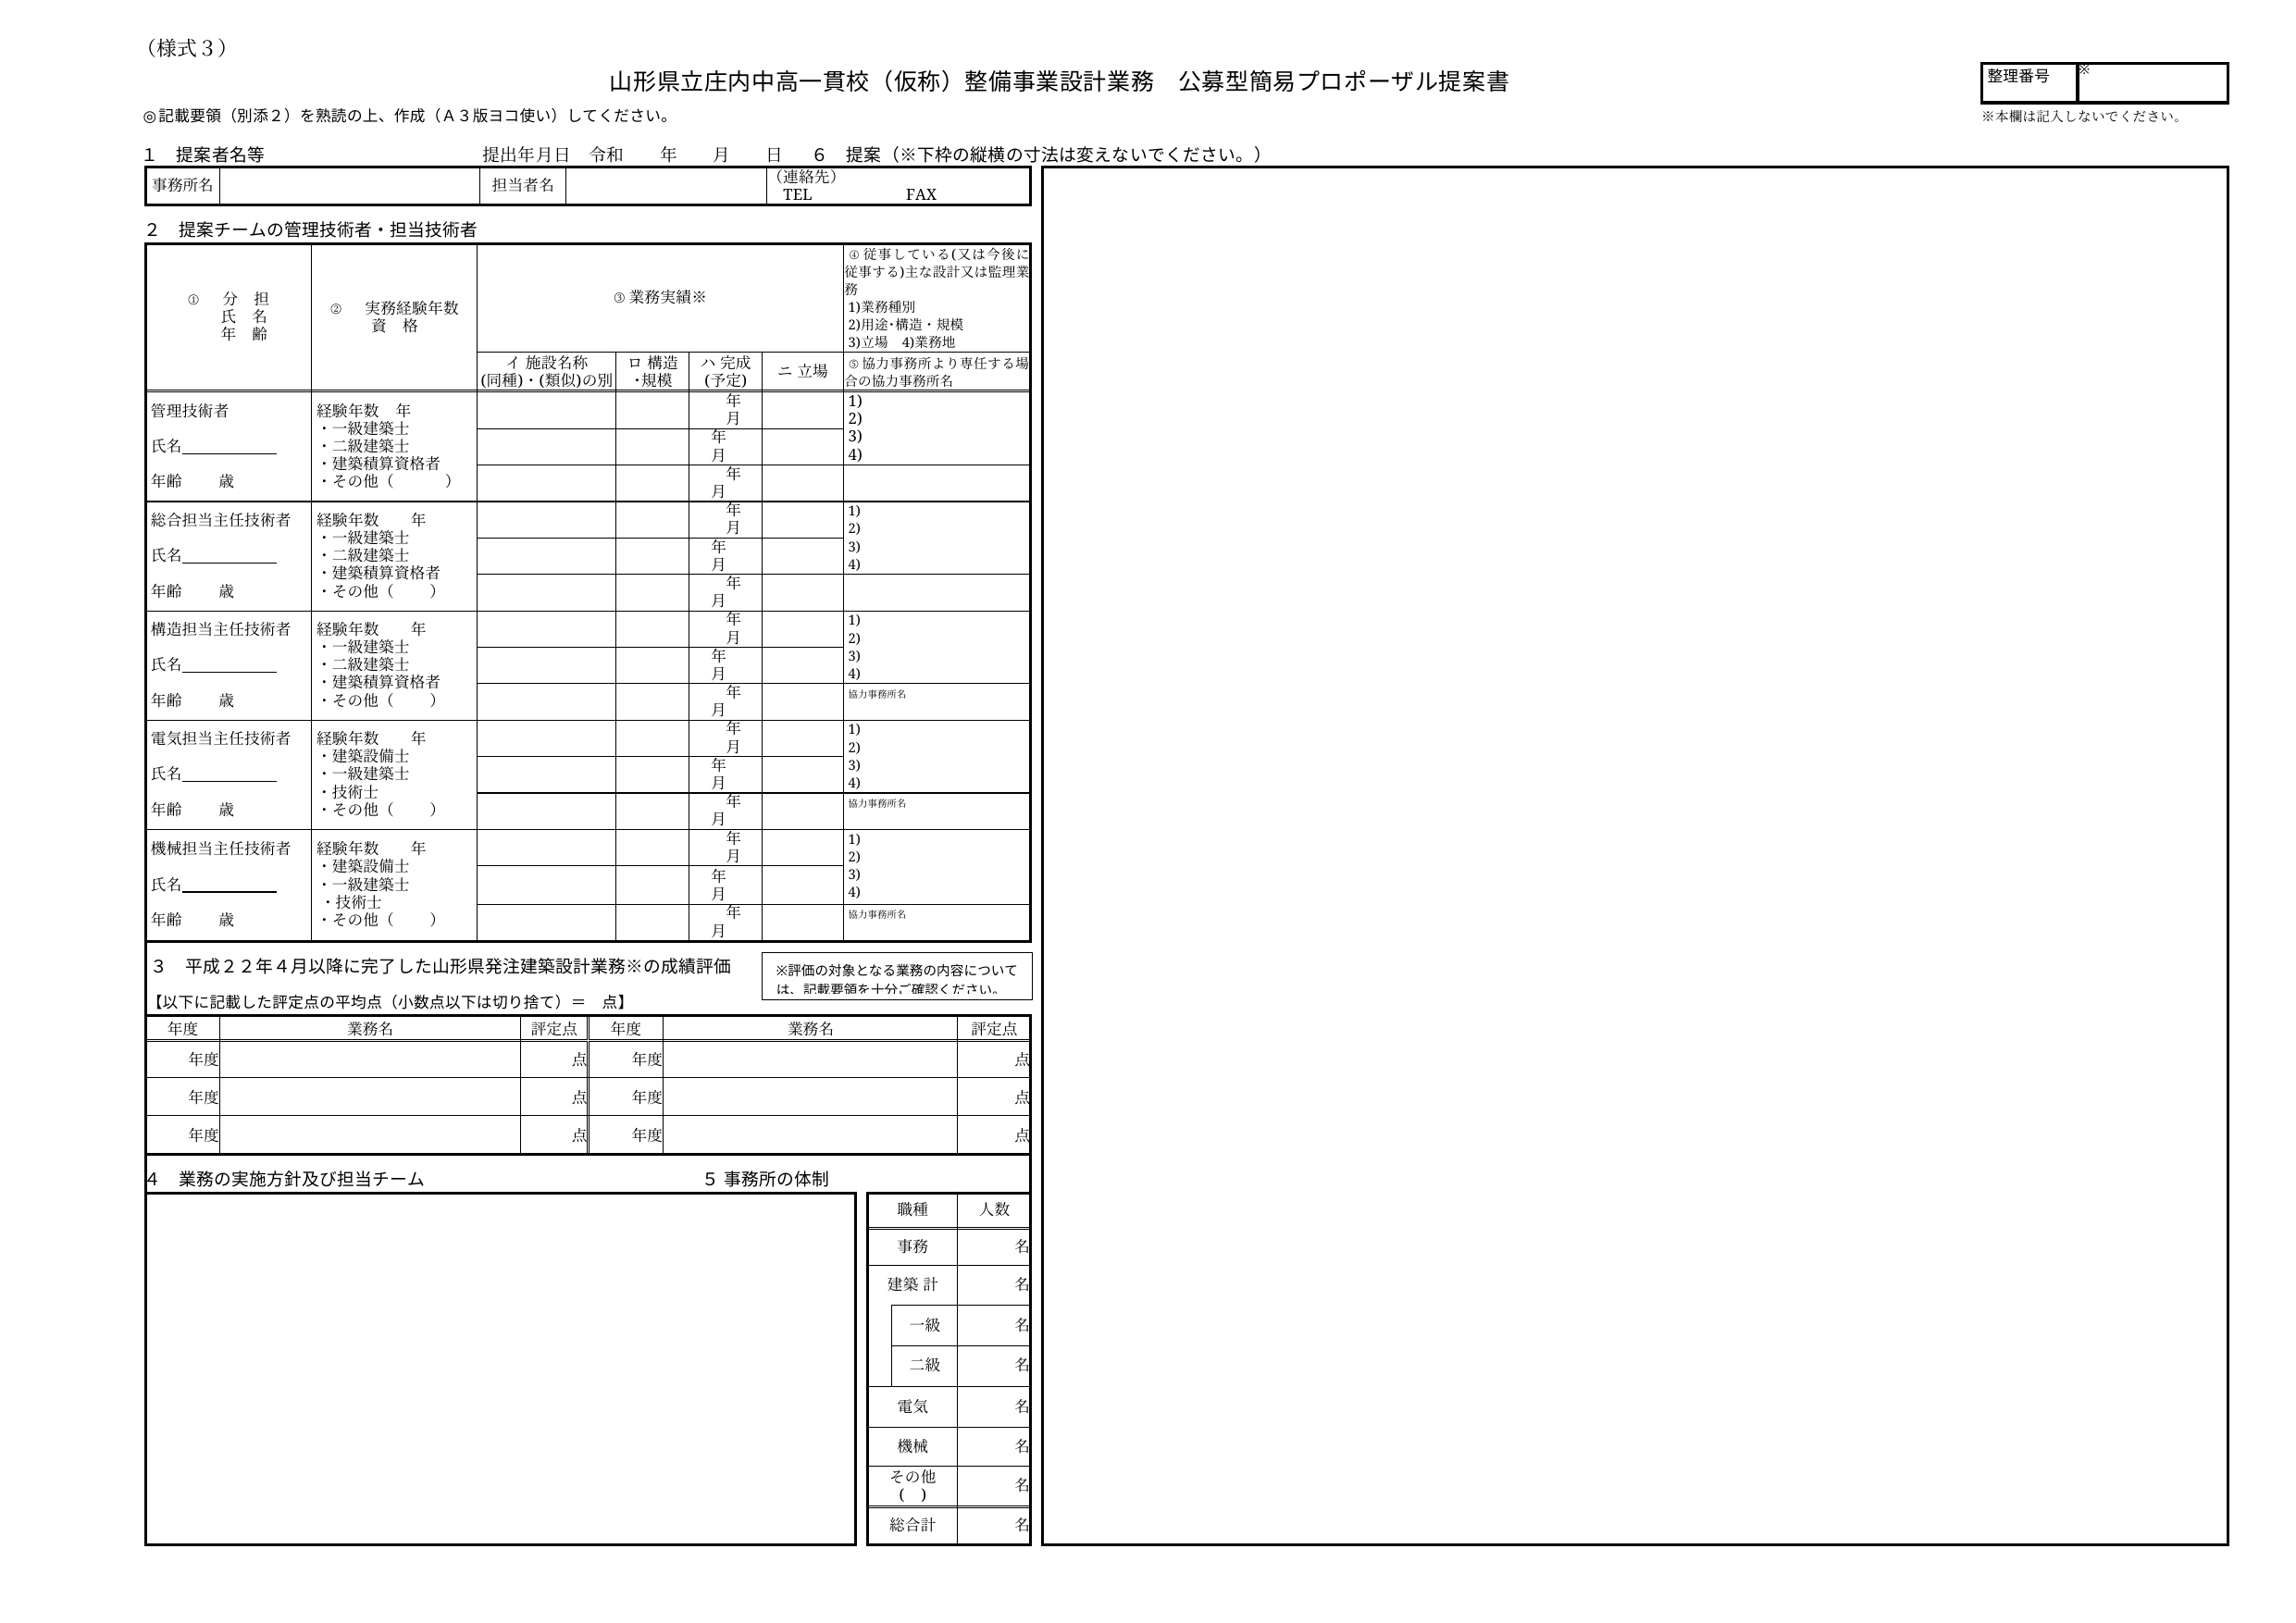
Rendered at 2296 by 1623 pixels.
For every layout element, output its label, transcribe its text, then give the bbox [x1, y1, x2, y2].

table_cell ２ 提案チームの管理技術者・担当技術者 [138, 204, 1041, 242]
table_cell その他 ( ) [869, 1467, 957, 1505]
table_cell [220, 1116, 520, 1153]
table_cell [616, 648, 689, 683]
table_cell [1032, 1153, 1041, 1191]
table_cell [763, 866, 843, 904]
table_cell 年 月 [689, 905, 762, 940]
table_cell 構造担当主任技術者 氏名 年齢 歳 [147, 612, 311, 720]
table_cell [763, 539, 843, 574]
table_cell 1) 2) 3) 4) [844, 830, 1029, 904]
table_cell ④従事している(又は今後に従事する)主な設計又は監理業務 1)業務種別 2)用途･構造・規模 3)立場 4)業務地 [844, 245, 1029, 352]
table_header 事務所名 [147, 168, 219, 204]
table_cell 名 [958, 1230, 1029, 1265]
table_cell 点 [521, 1042, 587, 1076]
table_cell 評定点 [958, 1017, 1029, 1039]
table_header ※ [2079, 65, 2227, 101]
table_cell 年 月 [689, 757, 762, 792]
table_cell [763, 575, 843, 610]
table_cell [616, 866, 689, 904]
text １ 提案者名等 提出年月日 令和 年 月 日 ６ 提案（※下枠の縦横の寸法は変えないでください。） [137, 147, 2214, 166]
table_cell 事務 [869, 1230, 957, 1265]
table_cell 年 月 [689, 684, 762, 720]
table_cell [616, 429, 689, 465]
table_cell 経験年数 年 ・建築設備士 ・一級建築士 ・技術士 ・その他（ ） [312, 830, 477, 940]
table_cell [478, 612, 615, 647]
table_cell [763, 721, 843, 756]
table_cell 年 月 [689, 830, 762, 865]
table_cell [664, 1042, 957, 1076]
table_cell イ 施設名称 (同種)・(類似)の別 [478, 353, 615, 390]
table_cell ロ 構造 ･規模 [616, 353, 689, 390]
table_cell [1032, 1192, 1041, 1543]
table_cell 総合担当主任技術者 氏名 年齢 歳 [147, 502, 311, 610]
table_cell [763, 392, 843, 428]
table_cell 建築 計 [869, 1266, 957, 1305]
table_cell 年度 [147, 1078, 219, 1115]
table_cell 機械担当主任技術者 氏名 年齢 歳 [147, 830, 311, 940]
table_cell 年度 [147, 1017, 219, 1039]
table_cell 協力事務所名 [844, 684, 1029, 720]
table_cell 名 [958, 1508, 1029, 1543]
table_cell 1) 2) 3) 4) [844, 721, 1029, 792]
table_cell [763, 502, 843, 538]
table_cell 名 [958, 1467, 1029, 1505]
table_cell 年 月 [689, 502, 762, 538]
table_cell [138, 242, 144, 940]
table_cell [616, 502, 689, 538]
table_cell [763, 757, 843, 792]
table_cell 名 [958, 1266, 1029, 1305]
table_cell [664, 1116, 957, 1153]
table_cell 点 [521, 1116, 587, 1153]
table_cell [478, 429, 615, 465]
table_cell [616, 465, 689, 501]
table_cell 点 [958, 1078, 1029, 1115]
table_cell [869, 1305, 891, 1386]
table_header [566, 168, 766, 204]
table_cell 経験年数 年 ・一級建築士 ・二級建築士 ・建築積算資格者 ・その他（ ） [312, 612, 477, 720]
table_cell 協力事務所名 [844, 794, 1029, 829]
table_cell [478, 866, 615, 904]
table_cell 業務名 [220, 1017, 520, 1039]
table_header 担当者名 [480, 168, 565, 204]
table_header 山形県立庄内中高一貫校（仮称）整備事業設計業務 公募型簡易プロポーザル提案書 [138, 62, 1980, 101]
table_cell 職種 [869, 1195, 957, 1227]
table_cell [478, 794, 615, 829]
table_cell 名 [958, 1306, 1029, 1344]
table_cell 1) 2) 3) 4) [844, 612, 1029, 683]
table_cell 名 [958, 1387, 1029, 1427]
table_cell 協力事務所名 [844, 905, 1029, 940]
table_cell [220, 1042, 520, 1076]
table_cell 年度 [147, 1042, 219, 1076]
table_cell [844, 575, 1029, 610]
table_cell [147, 1195, 854, 1543]
table_cell 年 月 [689, 392, 762, 428]
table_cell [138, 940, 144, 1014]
table_cell [763, 905, 843, 940]
table_header [1044, 168, 2227, 1543]
table_cell 点 [521, 1078, 587, 1115]
table_cell 評定点 [521, 1017, 587, 1039]
table_cell 経験年数 年 ・一級建築士 ・二級建築士 ・建築積算資格者 ・その他（ ） [312, 502, 477, 610]
table_cell 名 [958, 1346, 1029, 1386]
table_cell [616, 721, 689, 756]
table_cell 年 月 [689, 575, 762, 610]
table_cell 点 [958, 1042, 1029, 1076]
table_cell [220, 1078, 520, 1115]
table_cell 年度 [147, 1116, 219, 1153]
table_cell 年 月 [689, 539, 762, 574]
table_cell [138, 1192, 144, 1543]
table_cell 実務経験年数 資 格 [312, 245, 477, 390]
table_cell 分 担 氏 名 年 齢 [147, 245, 311, 390]
table_cell 年 月 [689, 612, 762, 647]
table_cell [478, 757, 615, 792]
table_cell [763, 612, 843, 647]
table_cell 人数 [958, 1195, 1029, 1227]
table_cell [763, 684, 843, 720]
table_cell ハ 完成 (予定) [689, 353, 762, 390]
table_cell [763, 429, 843, 465]
table_cell 年 月 [689, 465, 762, 501]
table_cell 総合計 [869, 1508, 957, 1543]
table_cell [138, 1014, 144, 1153]
table_cell 年 月 [689, 794, 762, 829]
table_cell [616, 757, 689, 792]
table_cell ⑤協力事務所より専任する場合の協力事務所名 [844, 353, 1029, 390]
table_cell ニ 立場 [763, 353, 843, 390]
table_cell 電気担当主任技術者 氏名 年齢 歳 [147, 721, 311, 829]
table_cell [616, 392, 689, 428]
table_cell 年 月 [689, 648, 762, 683]
table_cell [478, 648, 615, 683]
table_cell 年 月 [689, 721, 762, 756]
table_header （連絡先） TEL FAX [767, 168, 1029, 204]
table_cell 1) 2) 3) 4) [844, 502, 1029, 574]
table_cell [616, 539, 689, 574]
table_cell 二級 [892, 1346, 957, 1386]
table_cell [616, 830, 689, 865]
table_cell 年度 [590, 1042, 663, 1076]
table_cell 機械 [869, 1428, 957, 1466]
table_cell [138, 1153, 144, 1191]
table_cell [616, 905, 689, 940]
table_cell 一級 [892, 1306, 957, 1344]
table_cell [478, 392, 615, 428]
table_header [220, 168, 479, 204]
table_cell [763, 830, 843, 865]
table_cell [478, 465, 615, 501]
table_cell [616, 575, 689, 610]
table_cell [664, 1078, 957, 1115]
table_cell 経験年数 年 ・建築設備士 ・一級建築士 ・技術士 ・その他（ ） [312, 721, 477, 829]
table_cell 点 [958, 1116, 1029, 1153]
table_cell [1032, 242, 1041, 940]
table_cell 業務名 [664, 1017, 957, 1039]
table_cell 電気 [869, 1387, 957, 1427]
table_cell [478, 684, 615, 720]
table_cell ◎記載要領（別添２）を熟読の上、作成（Ａ３版ヨコ使い）してください。 ※本欄は記入しないでください。 [138, 101, 2228, 130]
table_cell [478, 575, 615, 610]
table_cell 管理技術者 氏名 年齢 歳 [147, 392, 311, 501]
table_cell 年度 [590, 1116, 663, 1153]
table_cell [616, 612, 689, 647]
table_header 整理番号 [1983, 65, 2076, 101]
table_cell 年 月 [689, 429, 762, 465]
table_cell [478, 905, 615, 940]
table_cell [763, 648, 843, 683]
table_cell [763, 465, 843, 501]
table_cell [1032, 1014, 1041, 1153]
table_cell [478, 539, 615, 574]
table_cell [616, 794, 689, 829]
table_cell [844, 465, 1029, 501]
table_cell ③業務実績※ [478, 245, 843, 352]
table_cell [478, 830, 615, 865]
table_header [1032, 166, 1041, 204]
table_cell [763, 794, 843, 829]
table_cell [616, 684, 689, 720]
table_cell 名 [958, 1428, 1029, 1466]
table_cell 経験年数 年 ・一級建築士 ・二級建築士 ・建築積算資格者 ・その他（ ） [312, 392, 477, 501]
table_header [138, 166, 144, 204]
table_cell 年度 [590, 1078, 663, 1115]
table_cell 年度 [590, 1017, 663, 1039]
table_cell [857, 1192, 866, 1543]
table_cell ３ 平成２２年４月以降に完了した山形県発注建築設計業務※の成績評価 【以下に記載した評定点の平均点（小数点以下は切り捨て）＝ 点】 [147, 940, 1041, 1014]
table_cell [478, 721, 615, 756]
table_cell 1) 2) 3) 4) [844, 392, 1029, 465]
table_cell ４ 業務の実施方針及び担当チーム ５ 事務所の体制 [147, 1156, 1029, 1191]
table_cell [478, 502, 615, 538]
table_cell 年 月 [689, 866, 762, 904]
